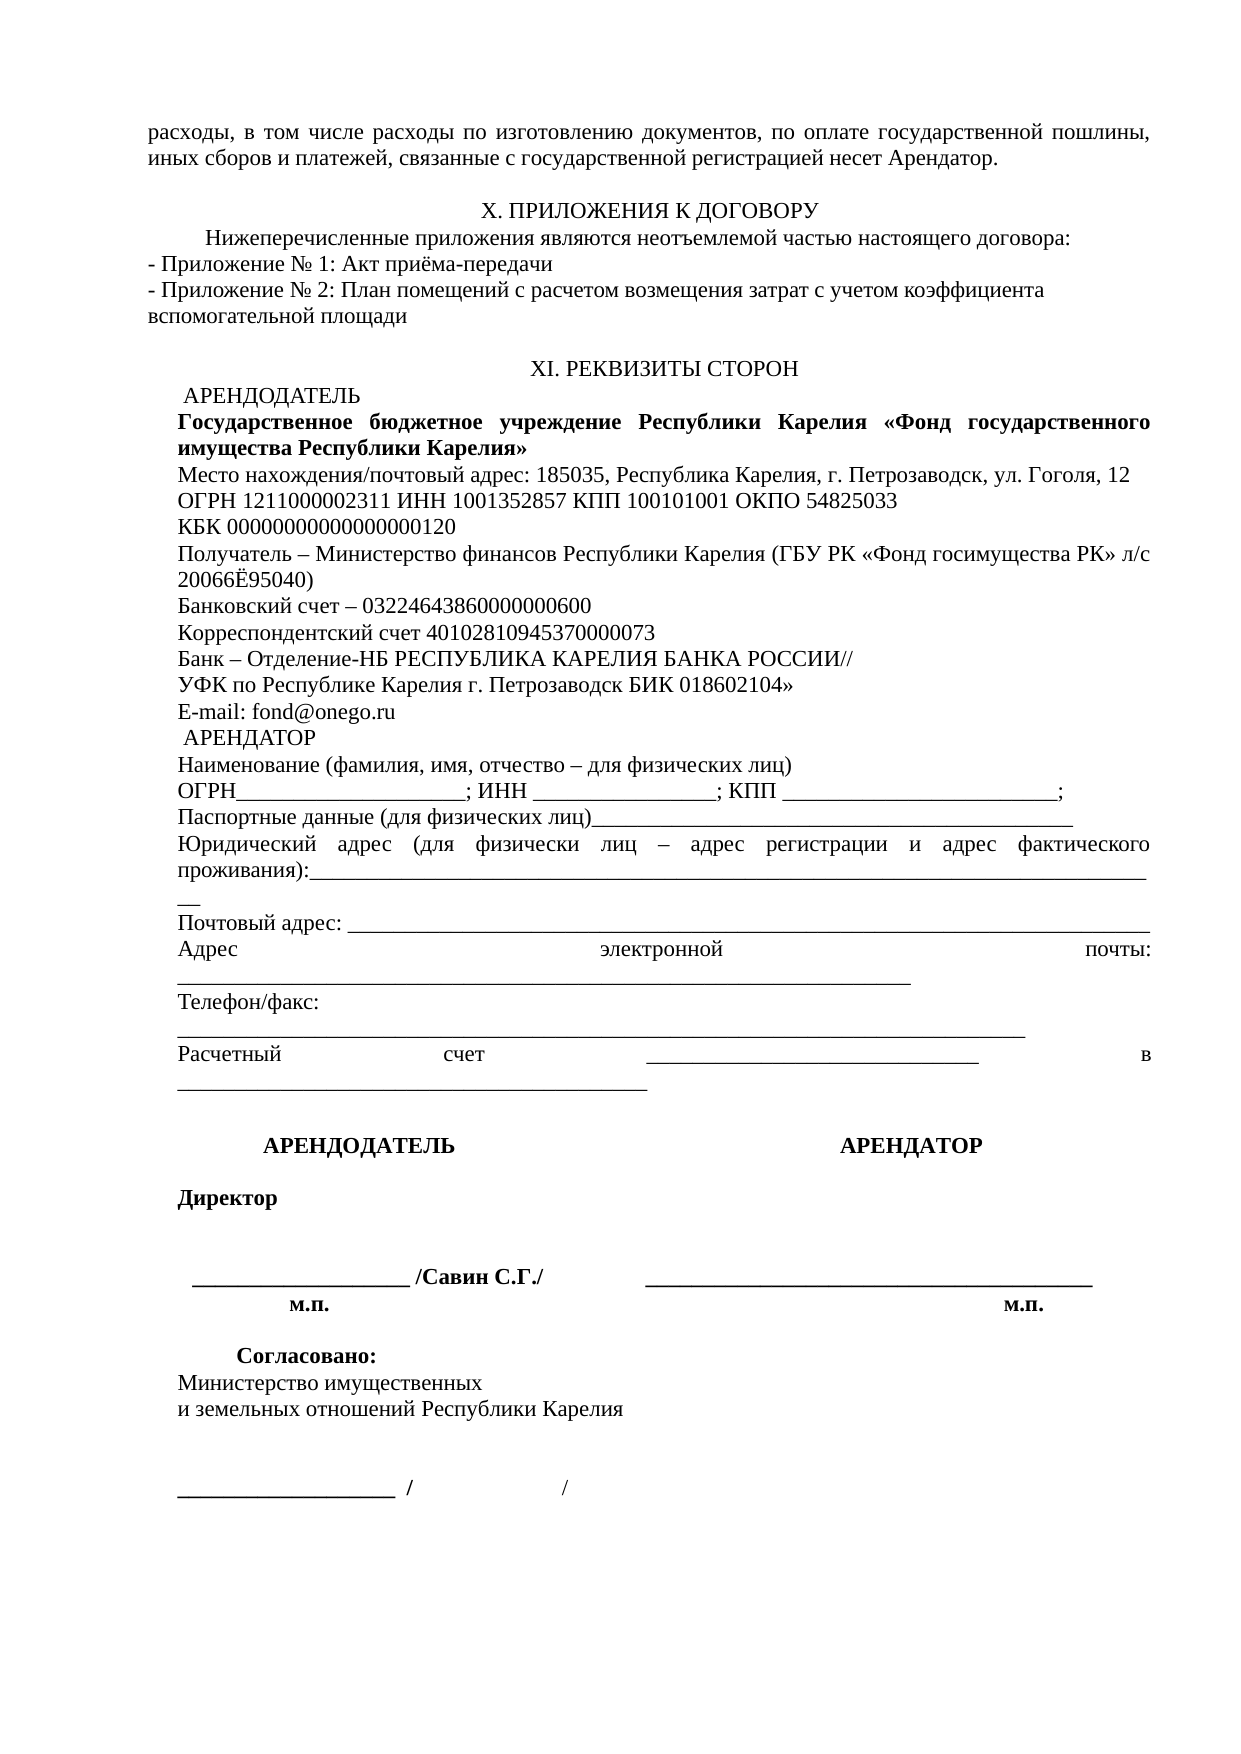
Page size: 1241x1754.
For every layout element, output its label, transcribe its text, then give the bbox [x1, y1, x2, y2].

list - Приложение № 2: План помещений с расчетом возмещения затрат с учетом коэффициента вспомогательной площади [148, 276, 1152, 329]
text - Приложение № 1: Акт приёма-передачи [148, 250, 1152, 276]
text Министерство имущественных [177, 1369, 1152, 1395]
text КБК 00000000000000000120 [177, 513, 1152, 540]
text Получатель – Министерство финансов Республики Карелия (ГБУ РК «Фонд госимущества РК» л/с 20066Ё95040) [177, 540, 1152, 592]
table_header АРЕНДОДАТЕЛЬ [166, 1132, 634, 1158]
text ОГРН 1211000002311 ИНН 1001352857 КПП 100101001 ОКПО 54825033 [177, 487, 1152, 513]
table_header АРЕНДАТОР [634, 1132, 1118, 1158]
subtitle АРЕНДАТОР [177, 724, 1152, 751]
text E-mail: fond@onego.ru [177, 698, 1152, 724]
subtitle ОГРН____________________; ИНН ________________; КПП ________________________; [177, 777, 1152, 803]
subtitle Юридический адрес (для физически лиц – адрес регистрации и адрес фактического проживания):___________________________________________________________________________ [177, 830, 1152, 909]
subtitle Расчетный счет _____________________________ в _________________________________________ [177, 1041, 1152, 1093]
table_cell Директор ___________________ /Савин С.Г./ м.п. [166, 1158, 634, 1316]
text XI. РЕКВИЗИТЫ СТОРОН [177, 355, 1152, 382]
subtitle Адрес электронной почты: ________________________________________________________________ [177, 935, 1152, 988]
subtitle Паспортные данные (для физических лиц)__________________________________________ [177, 803, 1152, 830]
subtitle Телефон/факс: __________________________________________________________________________ [177, 988, 1152, 1041]
text Государственное бюджетное учреждение Республики Карелия «Фонд государственного имущества Республики Карелия» [177, 408, 1152, 461]
text Место нахождения/почтовый адрес: 185035, Республика Карелия, г. Петрозаводск, ул. Гоголя, 12 [177, 461, 1152, 487]
text Банковский счет – 03224643860000000600 [177, 592, 1152, 619]
text Банк – Отделение-НБ РЕСПУБЛИКА КАРЕЛИЯ БАНКА РОССИИ// [177, 645, 1152, 672]
text X. ПРИЛОЖЕНИЯ К ДОГОВОРУ [148, 197, 1152, 223]
text УФК по Республике Карелия г. Петрозаводск БИК 018602104» [177, 672, 1152, 698]
text Нижеперечисленные приложения являются неотъемлемой частью настоящего договора: [148, 223, 1152, 250]
text и земельных отношений Республики Карелия [177, 1395, 1152, 1422]
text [148, 118, 1152, 171]
text ___________________ / / [177, 1474, 1152, 1501]
subtitle Почтовый адрес: ______________________________________________________________________ [177, 909, 1152, 935]
text Согласовано: [177, 1342, 1152, 1369]
subtitle Наименование (фамилия, имя, отчество – для физических лиц) [177, 751, 1152, 777]
table_cell _______________________________________ м.п. [634, 1158, 1118, 1316]
subtitle АРЕНДОДАТЕЛЬ [177, 382, 1152, 408]
text Корреспондентский счет 40102810945370000073 [177, 619, 1152, 645]
